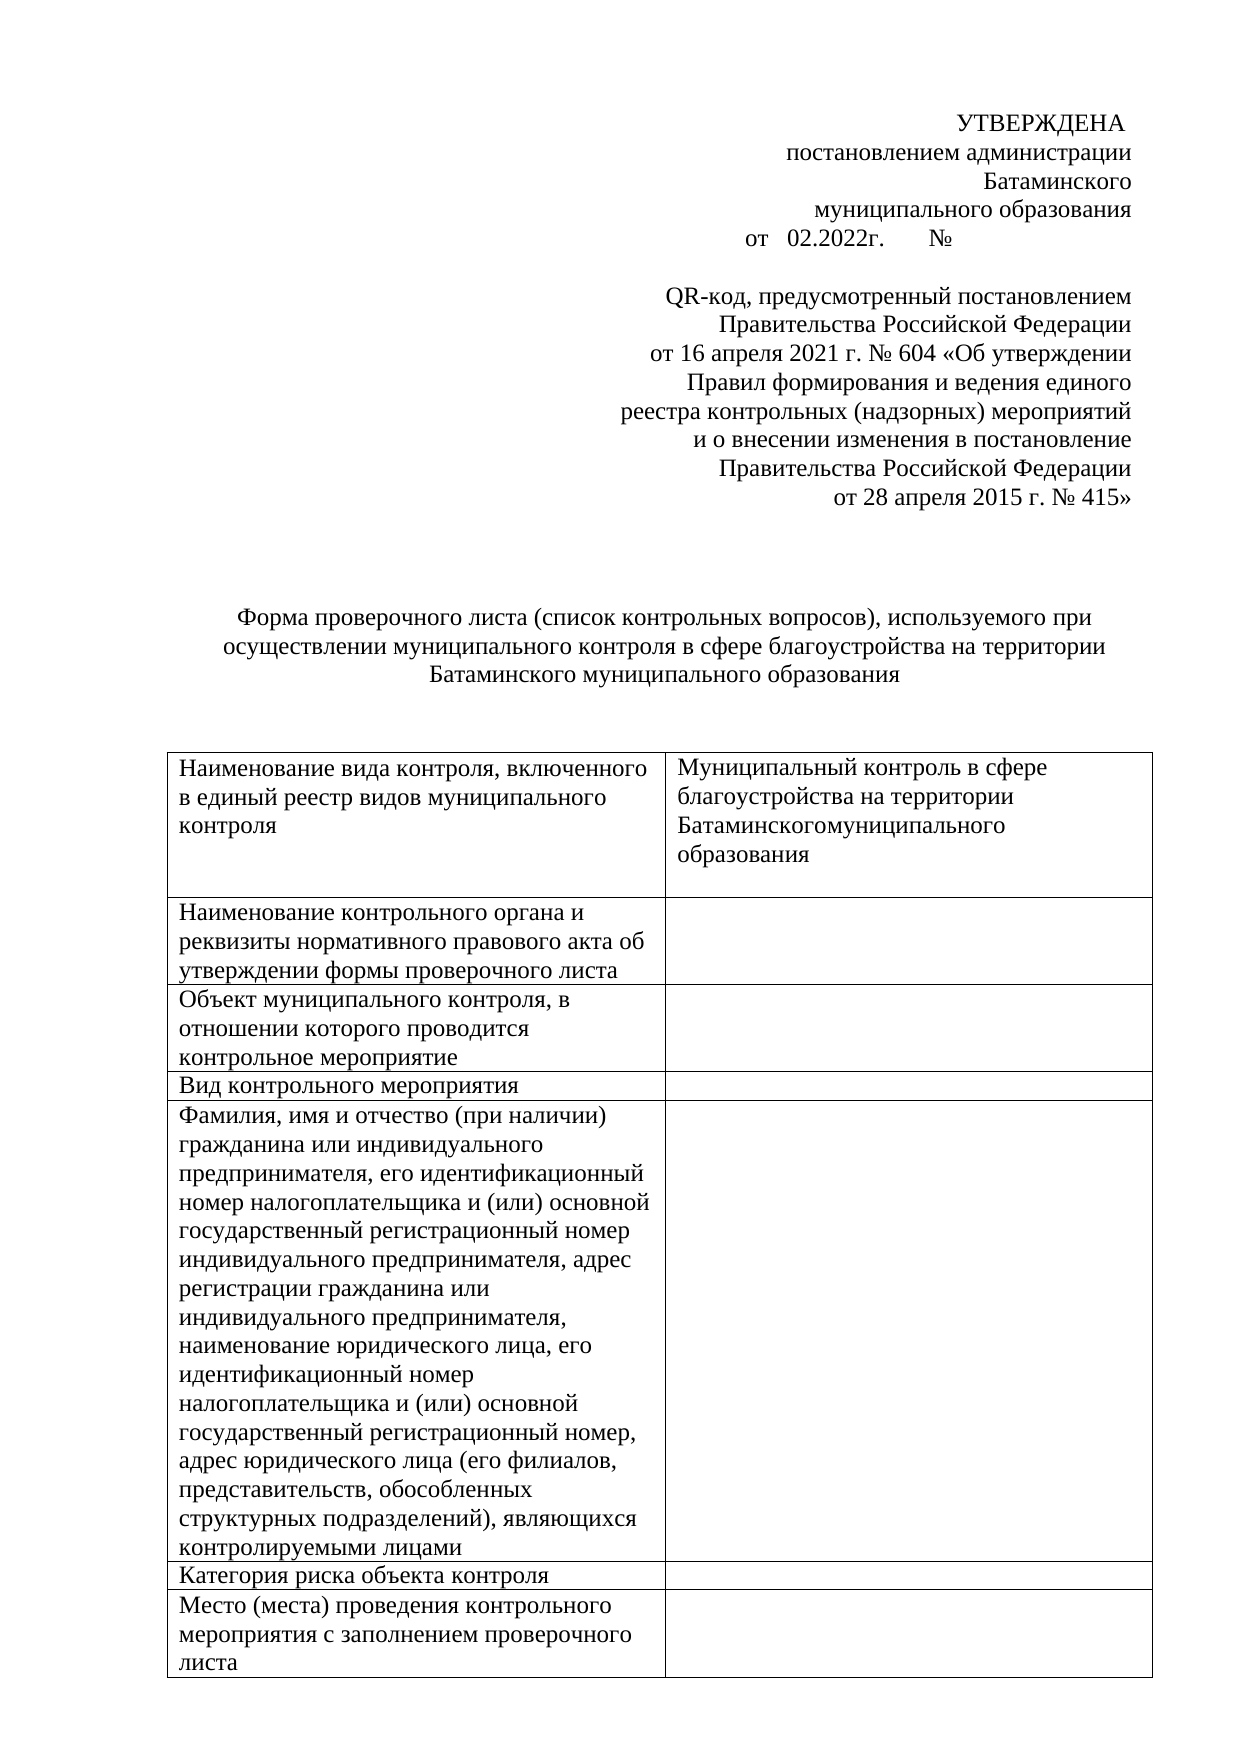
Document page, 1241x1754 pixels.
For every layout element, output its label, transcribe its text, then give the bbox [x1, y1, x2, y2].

text от 16 апреля 2021 г. № 604 «Об утверждении [154, 338, 1132, 367]
text Правительства Российской Федерации [154, 453, 1132, 482]
table_header Муниципальный контроль в сфере благоустройства на территории Батаминскогомуниципального образования [666, 753, 1152, 897]
table_cell Категория риска объекта контроля [168, 1562, 665, 1589]
table_cell Фамилия, имя и отчество (при наличии) гражданина или индивидуального предпринимателя, его идентификационный номер налогоплательщика и (или) основной государственный регистрационный номер индивидуального предпринимателя, адрес регистрации гражданина или индивидуального предпринимателя, наименование юридического лица, его идентификационный номер налогоплательщика и (или) основной государственный регистрационный номер, адрес юридического лица (его филиалов, представительств, обособленных структурных подразделений), являющихся контролируемыми лицами [168, 1101, 665, 1561]
table_cell [666, 1072, 1152, 1100]
text УТВЕРЖДЕНА постановлением администрации Батаминского [745, 108, 1132, 194]
table_cell [666, 1101, 1152, 1561]
text реестра контрольных (надзорных) мероприятий [154, 396, 1132, 424]
table_cell [666, 1590, 1152, 1677]
table_cell Объект муниципального контроля, в отношении которого проводится контрольное мероприятие [168, 985, 665, 1071]
table_cell Наименование контрольного органа и реквизиты нормативного правового акта об утверждении формы проверочного листа [168, 898, 665, 984]
text от 02.2022г. № [745, 223, 1132, 252]
table_header Наименование вида контроля, включенного в единый реестр видов муниципального контроля [168, 753, 665, 897]
table_cell Место (места) проведения контрольного мероприятия с заполнением проверочного листа [168, 1590, 665, 1677]
text муниципального образования [745, 194, 1132, 223]
table_cell [666, 985, 1152, 1071]
text от 28 апреля 2015 г. № 415» [154, 482, 1132, 511]
text Правительства Российской Федерации [154, 309, 1132, 338]
table_cell [666, 1562, 1152, 1589]
table_cell Вид контрольного мероприятия [168, 1072, 665, 1100]
text Правил формирования и ведения единого [154, 367, 1132, 396]
text Форма проверочного листа (список контрольных вопросов), используемого при осуществлении муниципального контроля в сфере благоустройства на территории Батаминского муниципального образования [192, 602, 1137, 688]
table_cell [666, 898, 1152, 984]
text и о внесении изменения в постановление [154, 424, 1132, 453]
text QR-код, предусмотренный постановлением [154, 281, 1132, 309]
